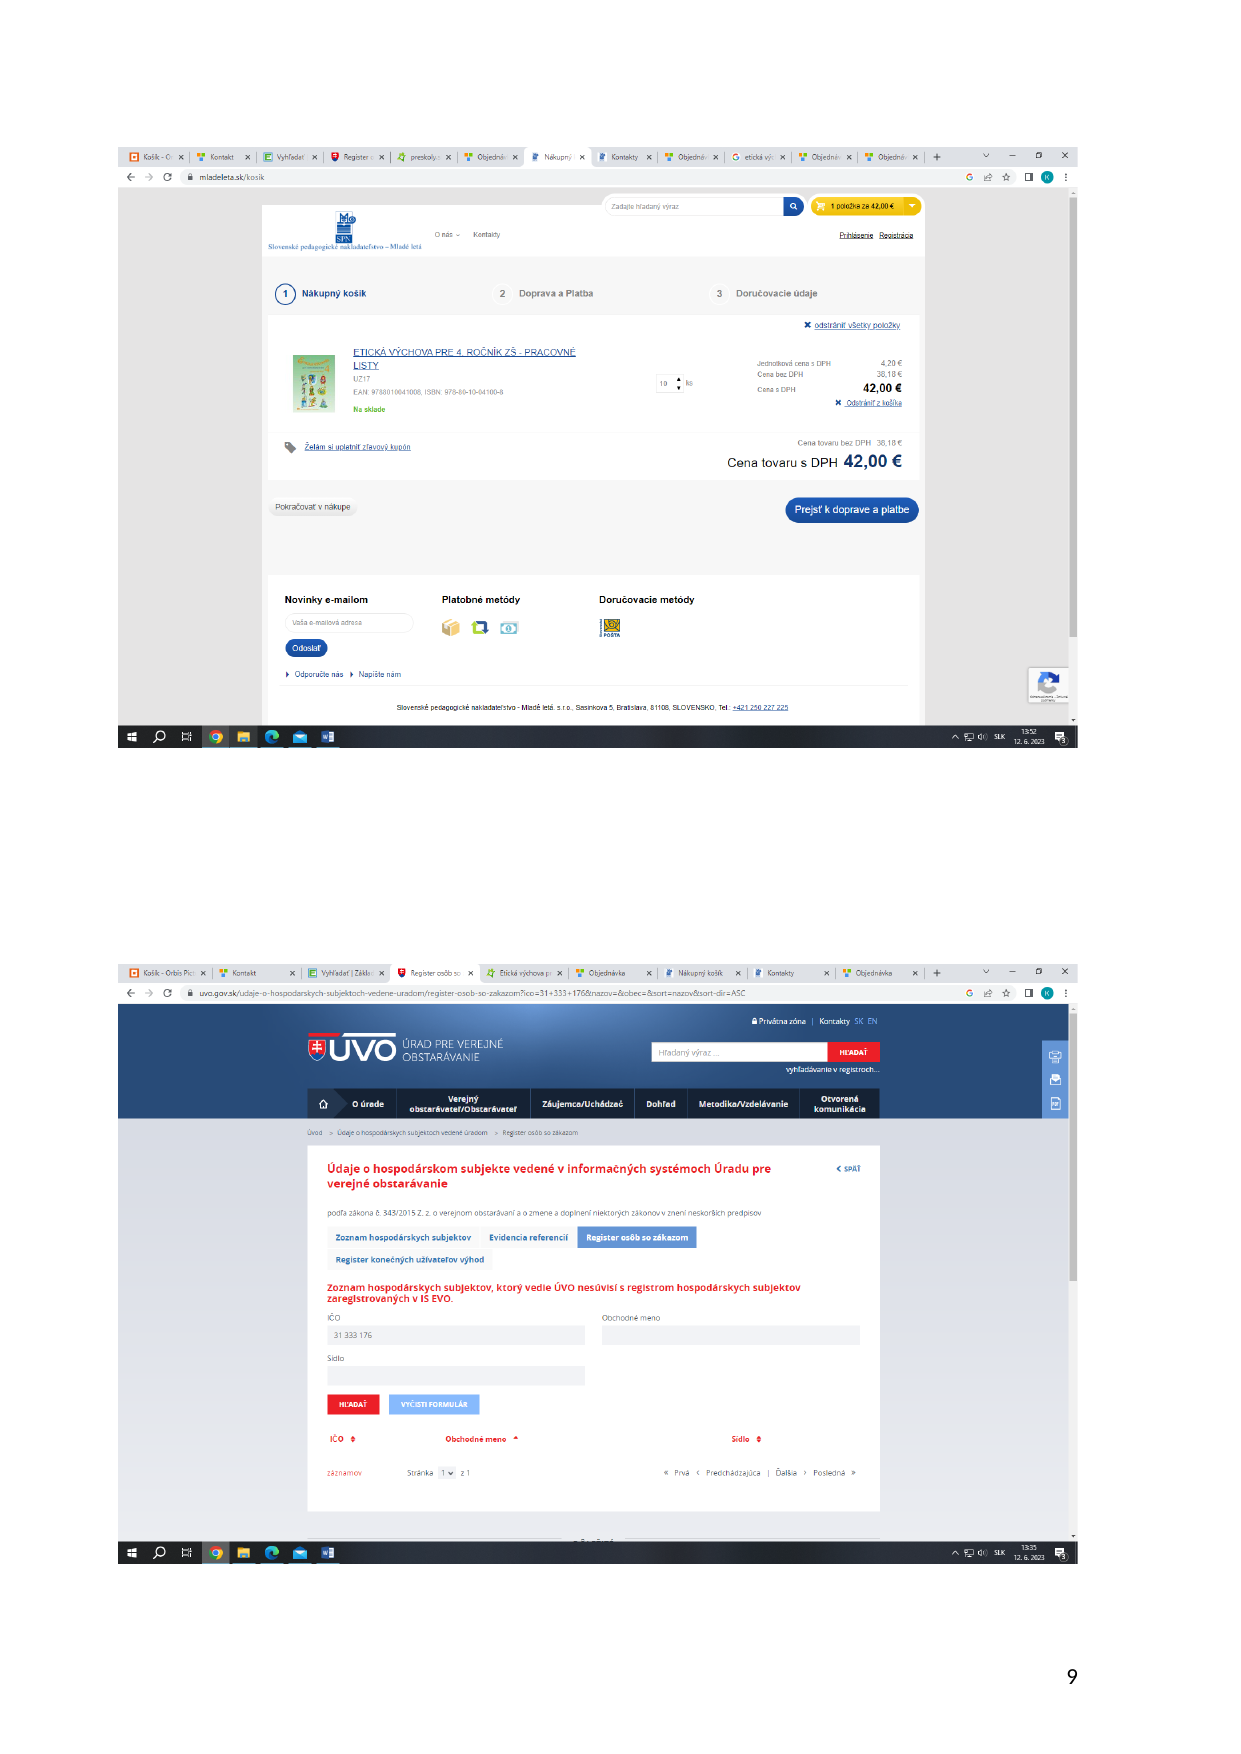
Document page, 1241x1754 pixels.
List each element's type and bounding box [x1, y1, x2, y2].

picture [118, 964, 1078, 1564]
picture [118, 147, 1078, 748]
